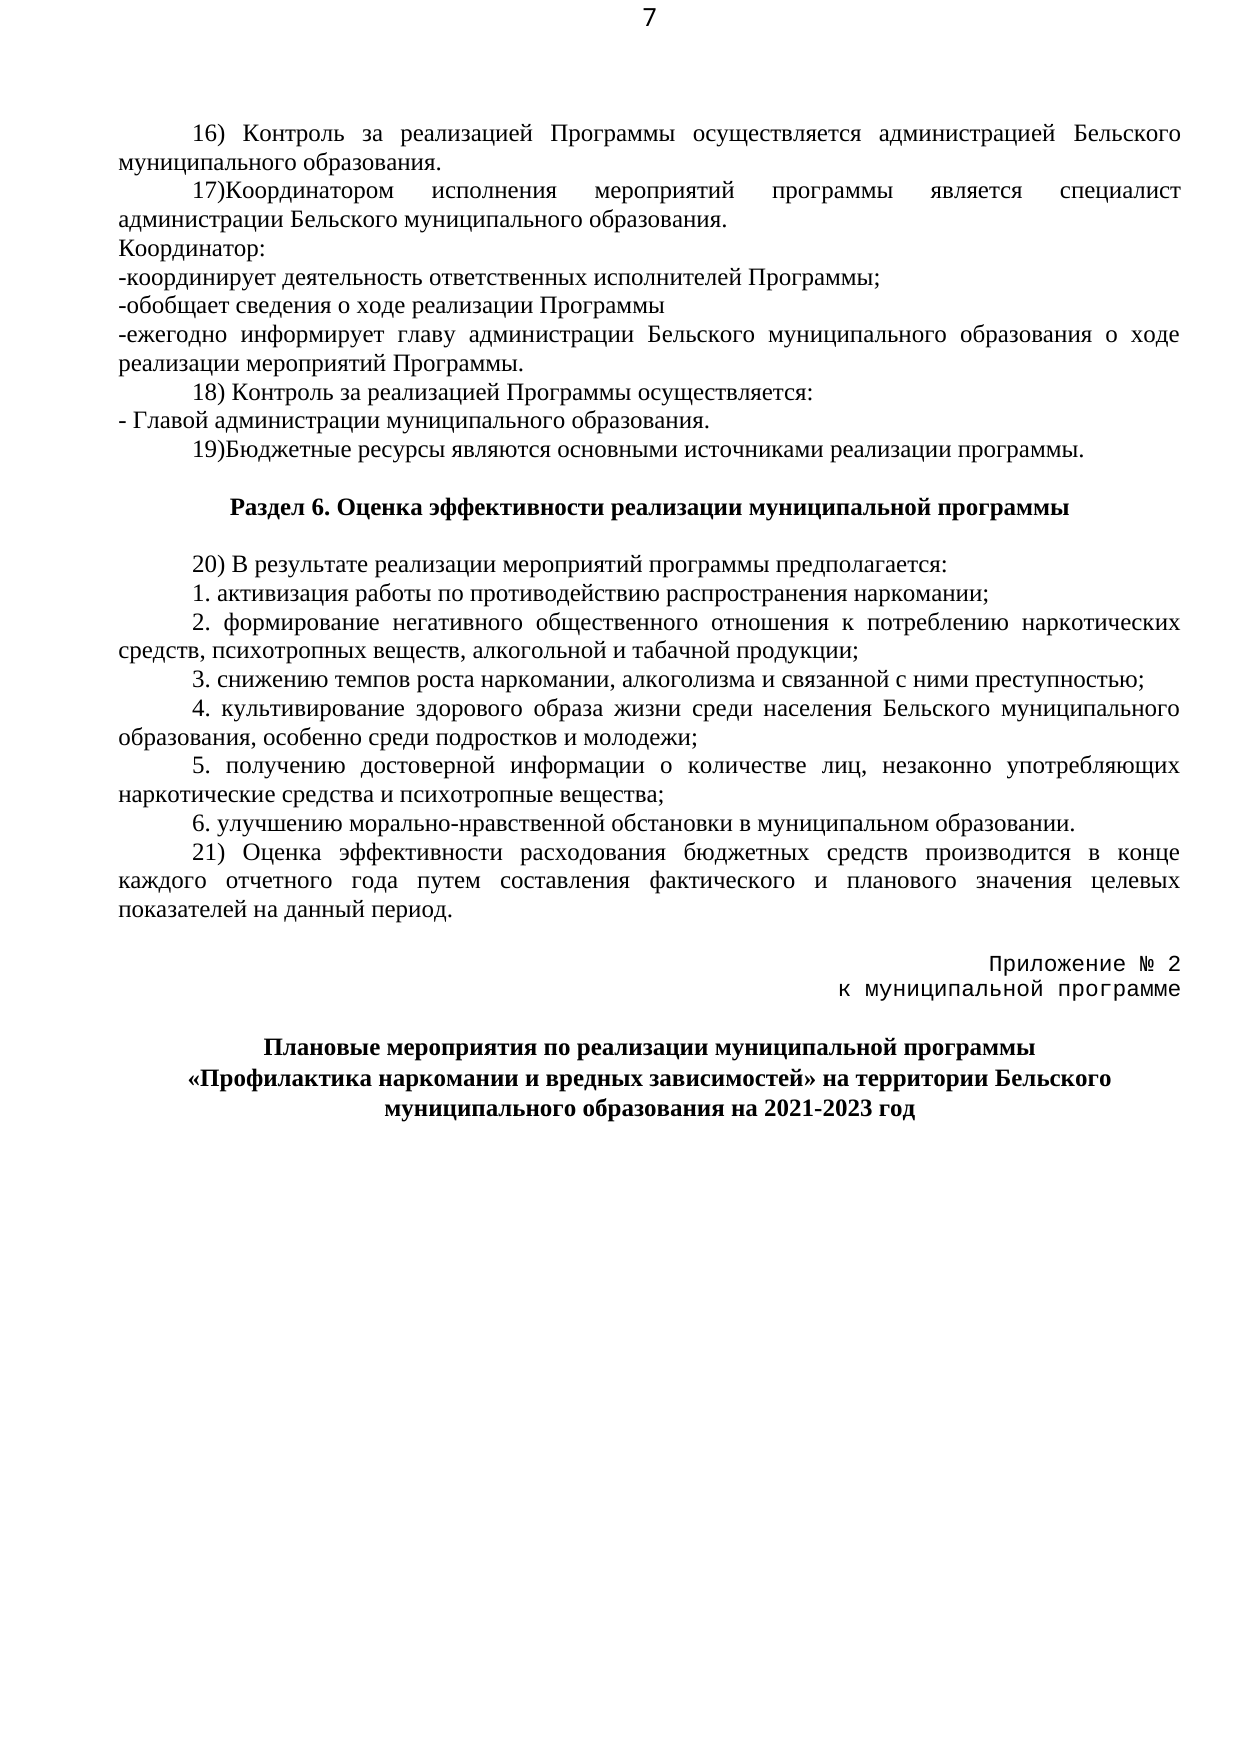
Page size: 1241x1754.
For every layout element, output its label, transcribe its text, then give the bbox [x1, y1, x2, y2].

text -координирует деятельность ответственных исполнителей Программы; [118, 262, 1181, 291]
text 2. формирование негативного общественного отношения к потреблению наркотических средств, психотропных веществ, алкогольной и табачной продукции; [118, 607, 1181, 664]
text 17)Координатором исполнения мероприятий программы является специалист администрации Бельского муниципального образования. [118, 176, 1181, 233]
text 6. улучшению морально-нравственной обстановки в муниципальном образовании. [118, 808, 1181, 837]
text 1. активизация работы по противодействию распространения наркомании; [118, 578, 1181, 607]
text 3. снижению темпов роста наркомании, алкоголизма и связанной с ними преступностью; [118, 664, 1181, 693]
text Приложение № 2 [647, 952, 1181, 978]
text -обобщает сведения о ходе реализации Программы [118, 291, 1181, 319]
text 18) Контроль за реализацией Программы осуществляется: [118, 377, 1181, 406]
text 4. культивирование здорового образа жизни среди населения Бельского муниципального образования, особенно среди подростков и молодежи; [118, 693, 1181, 751]
text 16) Контроль за реализацией Программы осуществляется администрацией Бельского муниципального образования. [118, 118, 1181, 176]
text к муниципальной программе [647, 978, 1181, 1004]
text 20) В результате реализации мероприятий программы предполагается: [118, 549, 1181, 578]
text 19)Бюджетные ресурсы являются основными источниками реализации программы. [118, 434, 1181, 463]
text - Главой администрации муниципального образования. [118, 406, 1181, 434]
text Раздел 6. Оценка эффективности реализации муниципальной программы [118, 492, 1181, 521]
text 5. получению достоверной информации о количестве лиц, незаконно употребляющих наркотические средства и психотропные вещества; [118, 751, 1181, 808]
text Плановые мероприятия по реализации муниципальной программы «Профилактика наркомании и вредных зависимостей» на территории Бельского муниципального образования на 2021-2023 год [118, 1032, 1181, 1121]
text 21) Оценка эффективности расходования бюджетных средств производится в конце каждого отчетного года путем составления фактического и планового значения целевых показателей на данный период. [118, 837, 1181, 923]
text Координатор: [118, 233, 1181, 262]
text -ежегодно информирует главу администрации Бельского муниципального образования о ходе реализации мероприятий Программы. [118, 319, 1181, 377]
